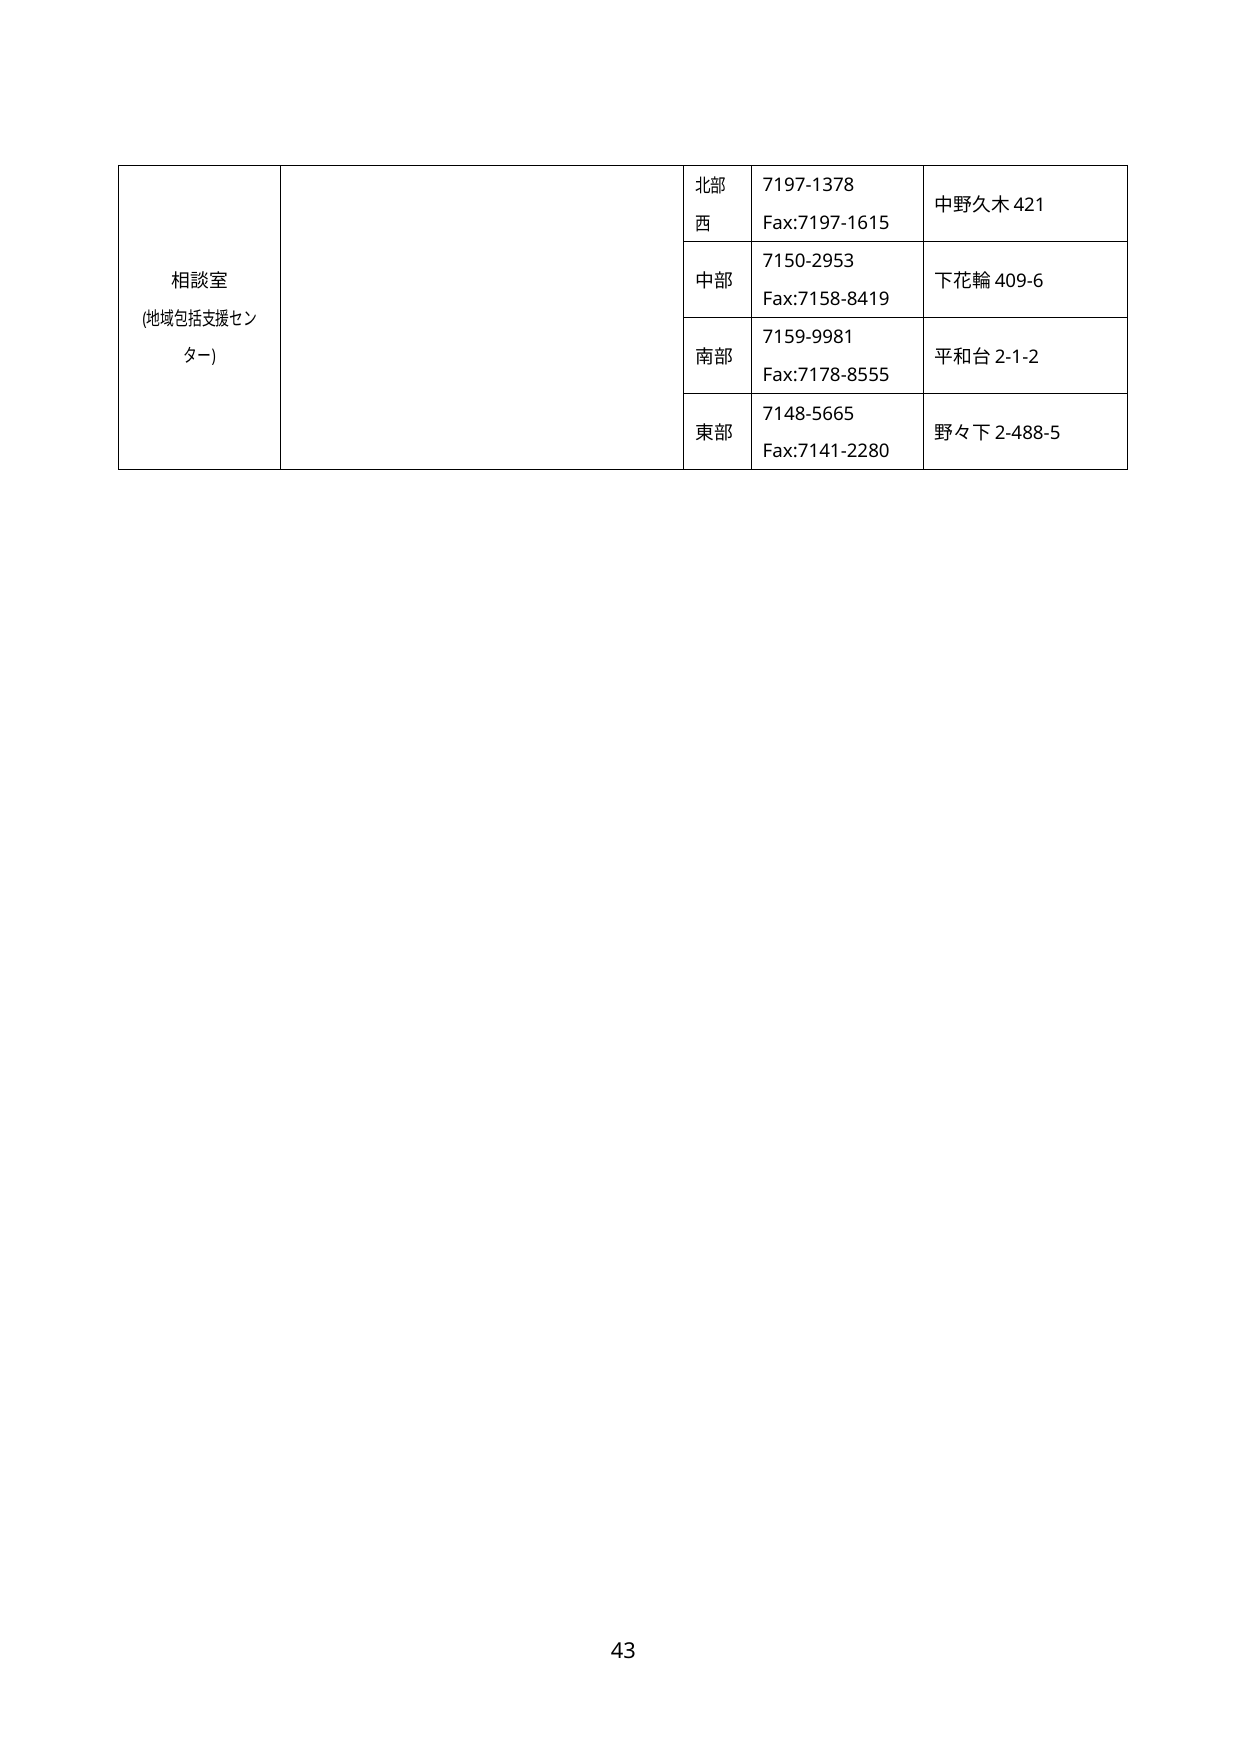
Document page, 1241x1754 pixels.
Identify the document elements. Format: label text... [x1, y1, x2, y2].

table_cell 下花輪409-6 [924, 242, 1127, 317]
table_cell 中部 [684, 242, 751, 317]
table_cell 7150-2953 Fax:7158-8419 [752, 242, 923, 317]
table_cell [281, 166, 683, 469]
table_cell 北部西 [684, 166, 751, 241]
table_cell 7159-9981 Fax:7178-8555 [752, 318, 923, 393]
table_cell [119, 166, 280, 469]
table_cell 東部 [684, 394, 751, 469]
table_cell 7197-1378 Fax:7197-1615 [752, 166, 923, 241]
table_cell 中野久木421 [924, 166, 1127, 241]
table_cell 南部 [684, 318, 751, 393]
table_cell 野々下2-488-5 [924, 394, 1127, 469]
table_cell 7148-5665 Fax:7141-2280 [752, 394, 923, 469]
table_cell 平和台2-1-2 [924, 318, 1127, 393]
